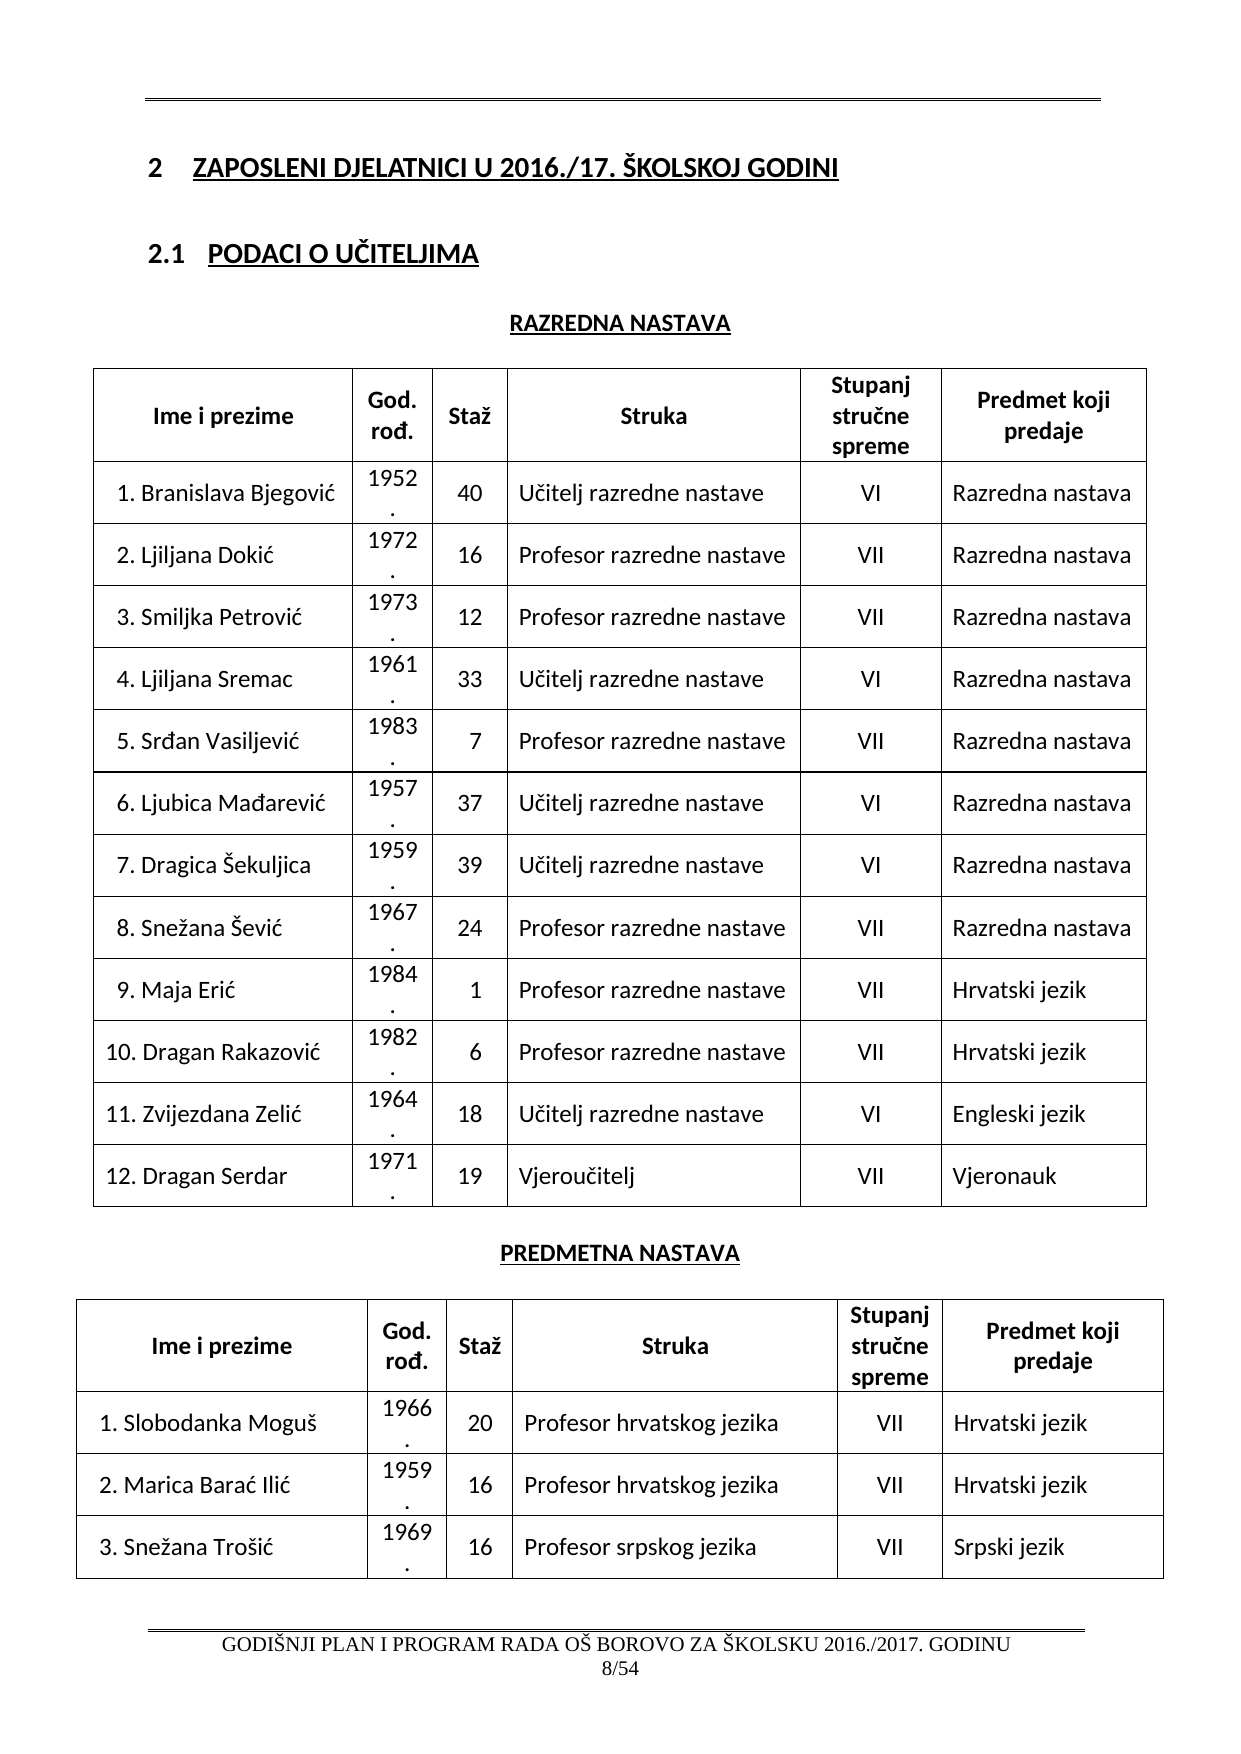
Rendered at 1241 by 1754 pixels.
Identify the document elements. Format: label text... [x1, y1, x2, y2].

table_cell Učitelj razredne nastave [508, 1083, 800, 1144]
table_cell Razredna nastava [942, 586, 1146, 647]
table_cell 3. Snežana Trošić [77, 1516, 367, 1577]
table_cell 1957. [353, 773, 432, 833]
table_cell 7 [433, 710, 507, 771]
table_cell Profesor hrvatskog jezika [513, 1454, 837, 1515]
table_header Staž [447, 1300, 512, 1391]
table_cell 24 [433, 897, 507, 958]
table_cell Razredna nastava [942, 773, 1146, 833]
table_cell Srpski jezik [943, 1516, 1163, 1577]
table_header Struka [508, 369, 800, 461]
table_cell 40 [433, 462, 507, 523]
table_cell Profesor razredne nastave [508, 959, 800, 1020]
table_cell 39 [433, 835, 507, 896]
table_cell Učitelj razredne nastave [508, 773, 800, 833]
table_header Predmet koji predaje [942, 369, 1146, 461]
table_cell Razredna nastava [942, 835, 1146, 896]
table_cell Učitelj razredne nastave [508, 462, 800, 523]
table_cell [838, 1392, 942, 1453]
table_cell 19 [433, 1145, 507, 1206]
table_cell 2. Marica Barać Ilić [77, 1454, 367, 1515]
table_cell 1959. [353, 835, 432, 896]
table_cell Razredna nastava [942, 710, 1146, 771]
table_cell 3. Smiljka Petrović [94, 586, 352, 647]
table_cell 1966. [368, 1392, 446, 1453]
table_cell 12 [433, 586, 507, 647]
table_cell VI [801, 1083, 941, 1144]
table_header God. rođ. [368, 1300, 446, 1391]
table_cell 1982. [353, 1021, 432, 1082]
table_cell 1984. [353, 959, 432, 1020]
table_cell [838, 1516, 942, 1577]
table_cell 10. Dragan Rakazović [94, 1021, 352, 1082]
table_cell Razredna nastava [942, 524, 1146, 585]
table_cell 37 [433, 773, 507, 833]
table_cell 12. Dragan Serdar [94, 1145, 352, 1206]
table_header Stupanj stručne spreme [801, 369, 941, 461]
table_cell 1983. [353, 710, 432, 771]
table_cell 1. Branislava Bjegović [94, 462, 352, 523]
table_cell VI [801, 462, 941, 523]
table_cell 1959. [368, 1454, 446, 1515]
table_cell [801, 897, 941, 958]
table_cell VII [801, 1145, 941, 1206]
table_cell 20 [447, 1392, 512, 1453]
table_cell Hrvatski jezik [942, 959, 1146, 1020]
table_cell Engleski jezik [942, 1083, 1146, 1144]
subtitle PODACI O UČITELJIMA [148, 235, 1093, 271]
table_cell 1952. [353, 462, 432, 523]
table_cell 11. Zvijezdana Zelić [94, 1083, 352, 1144]
table_cell 16 [447, 1516, 512, 1577]
table_cell Profesor razredne nastave [508, 1021, 800, 1082]
table_cell 18 [433, 1083, 507, 1144]
table_header Staž [433, 369, 507, 461]
table_cell [801, 710, 941, 771]
table_cell Učitelj razredne nastave [508, 648, 800, 709]
table_cell 1. Slobodanka Moguš [77, 1392, 367, 1453]
table_cell 1961. [353, 648, 432, 709]
table_cell Profesor razredne nastave [508, 524, 800, 585]
table_cell 9. Maja Erić [94, 959, 352, 1020]
table_cell 6 [433, 1021, 507, 1082]
table_cell [838, 1454, 942, 1515]
table_cell VII [801, 1021, 941, 1082]
table_cell 7. Dragica Šekuljica [94, 835, 352, 896]
subtitle ZAPOSLENI DJELATNICI U 2016./17. ŠKOLSKOJ GODINI [148, 149, 1093, 184]
table_cell Razredna nastava [942, 897, 1146, 958]
table_cell 4. Ljiljana Sremac [94, 648, 352, 709]
text PREDMETNA NASTAVA [148, 1237, 1093, 1268]
table_cell 5. Srđan Vasiljević [94, 710, 352, 771]
table_cell Hrvatski jezik [943, 1454, 1163, 1515]
table_cell Vjeroučitelj [508, 1145, 800, 1206]
table_header Struka [513, 1300, 837, 1391]
table_header Ime i prezime [94, 369, 352, 461]
table_cell Učitelj razredne nastave [508, 835, 800, 896]
table_cell 1969. [368, 1516, 446, 1577]
table_cell Hrvatski jezik [942, 1021, 1146, 1082]
table_cell VII [801, 959, 941, 1020]
table_cell Razredna nastava [942, 462, 1146, 523]
table_cell 16 [433, 524, 507, 585]
table_header Ime i prezime [77, 1300, 367, 1391]
table_cell Profesor srpskog jezika [513, 1516, 837, 1577]
table_cell Profesor razredne nastave [508, 586, 800, 647]
table_cell 1964. [353, 1083, 432, 1144]
table_cell 1973. [353, 586, 432, 647]
table_cell 1972. [353, 524, 432, 585]
list RAZREDNA NASTAVA [148, 307, 1093, 338]
table_cell VI [801, 773, 941, 833]
table_cell Hrvatski jezik [943, 1392, 1163, 1453]
table_cell Razredna nastava [942, 648, 1146, 709]
table_cell 1971. [353, 1145, 432, 1206]
table_cell Profesor razredne nastave [508, 710, 800, 771]
table_cell 33 [433, 648, 507, 709]
table_cell [801, 524, 941, 585]
table_cell 6. Ljubica Mađarević [94, 773, 352, 833]
table_cell 1967. [353, 897, 432, 958]
table_cell Vjeronauk [942, 1145, 1146, 1206]
table_cell VI [801, 648, 941, 709]
table_header Stupanj stručne spreme [838, 1300, 942, 1391]
table_cell 16 [447, 1454, 512, 1515]
table_cell [801, 586, 941, 647]
table_header God. rođ. [353, 369, 432, 461]
table_cell VI [801, 835, 941, 896]
table_cell 2. Ljiljana Dokić [94, 524, 352, 585]
table_cell Profesor hrvatskog jezika [513, 1392, 837, 1453]
table_cell Profesor razredne nastave [508, 897, 800, 958]
table_header Predmet koji predaje [943, 1300, 1163, 1391]
table_cell 8. Snežana Šević [94, 897, 352, 958]
table_cell 1 [433, 959, 507, 1020]
